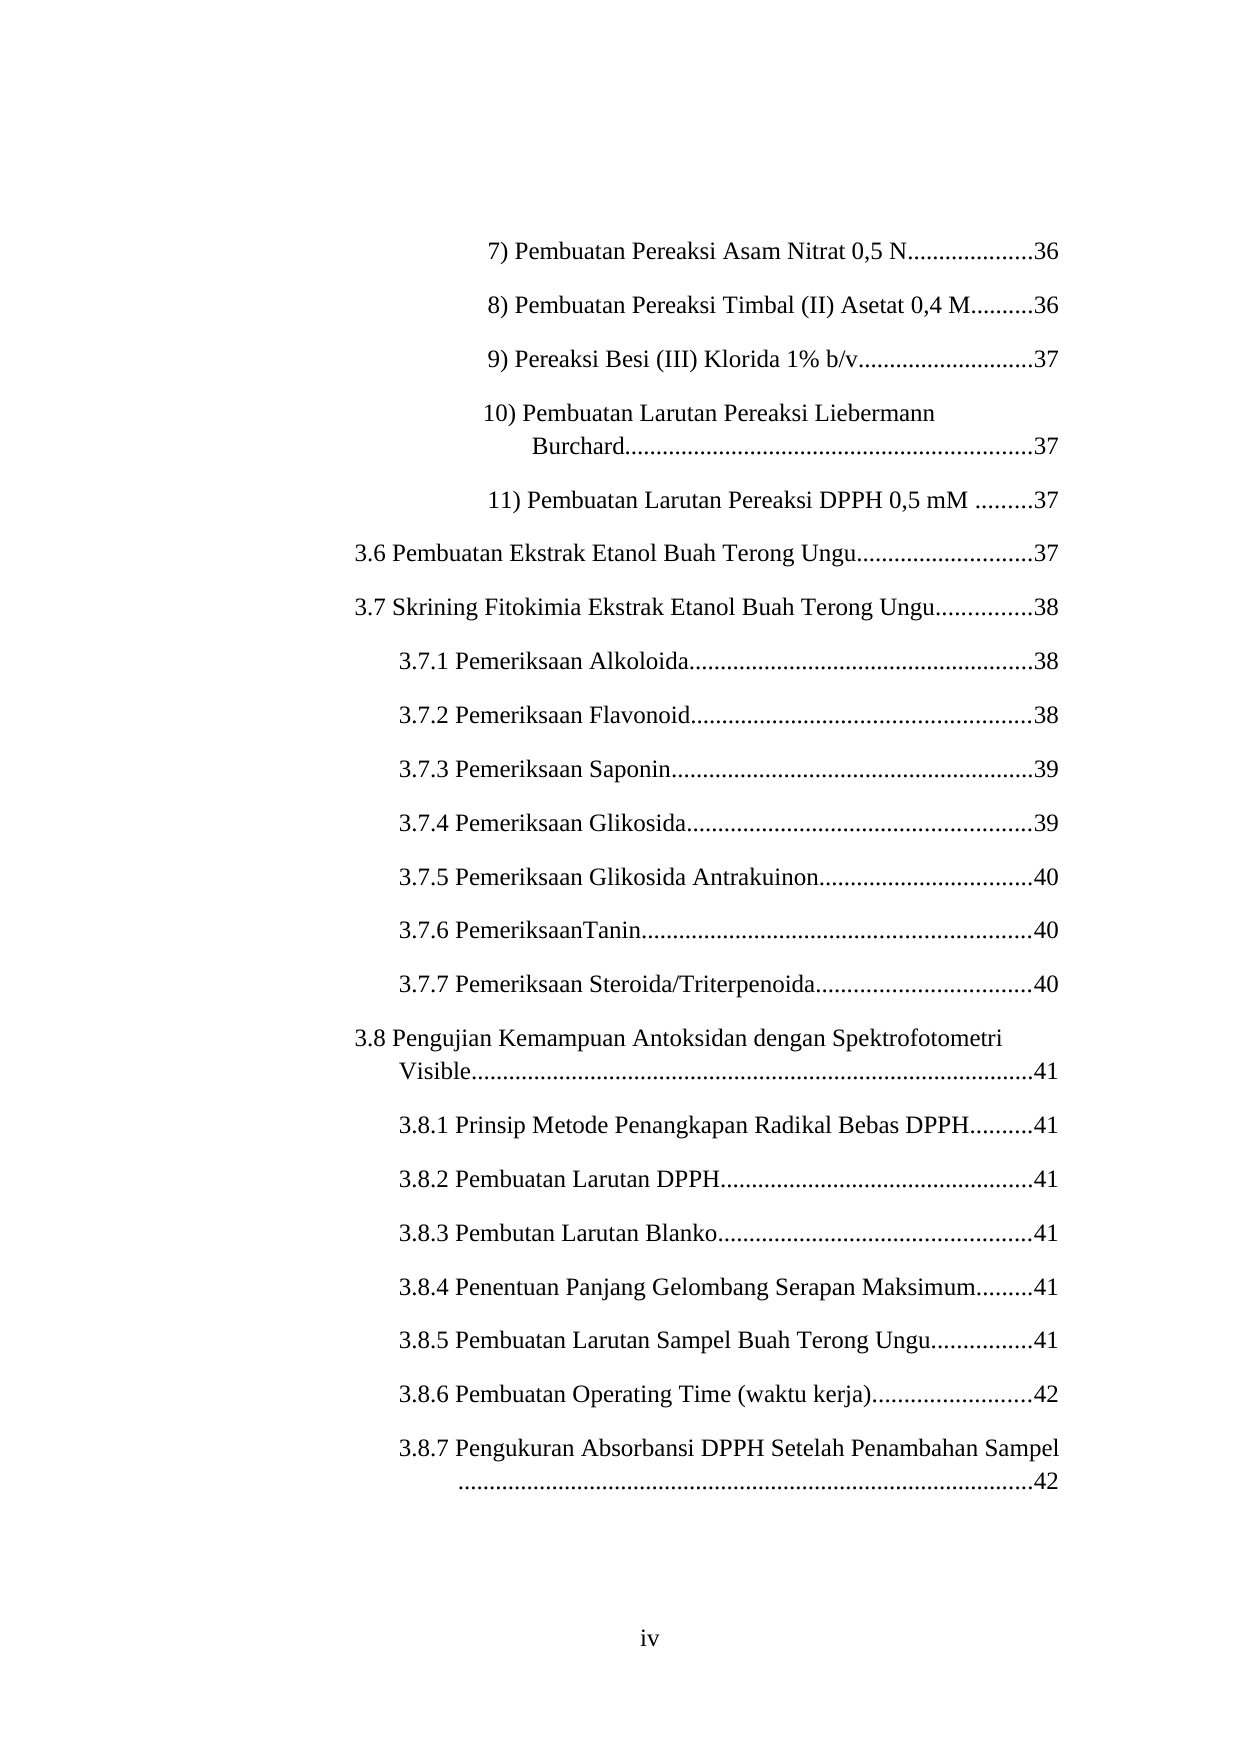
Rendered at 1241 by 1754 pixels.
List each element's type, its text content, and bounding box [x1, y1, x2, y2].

text 8) Pembuatan Pereaksi Timbal (II) Asetat 0,4 M 36 [487, 290, 1068, 319]
text 3.7.2 Pemeriksaan Flavonoid 38 [399, 700, 1068, 729]
text 3.8.4 Penentuan Panjang Gelombang Serapan Maksimum 41 [399, 1272, 1068, 1300]
text 3.8.3 Pembutan Larutan Blanko 41 [399, 1218, 1068, 1247]
text 3.8.6 Pembuatan Operating Time (waktu kerja) 42 [399, 1379, 1068, 1408]
text 3.7.1 Pemeriksaan Alkoloida 38 [399, 646, 1068, 675]
text 3.8 Pengujian Kemampuan Antoksidan dengan Spektrofotometri Visible 41 [354, 1023, 1004, 1085]
text 3.7.6 PemeriksaanTanin 40 [399, 916, 1068, 944]
text 3.7.3 Pemeriksaan Saponin 39 [399, 754, 1068, 783]
text 3.8.7 Pengukuran Absorbansi DPPH Setelah Penambahan Sampel 42 [399, 1433, 1068, 1495]
text 3.8.1 Prinsip Metode Penangkapan Radikal Bebas DPPH 41 [399, 1110, 1068, 1139]
text 3.8.5 Pembuatan Larutan Sampel Buah Terong Ungu 41 [399, 1326, 974, 1354]
text 10) Pembuatan Larutan Pereaksi Liebermann Burchard 37 [458, 398, 974, 459]
text 3.6 Pembuatan Ekstrak Etanol Buah Terong Ungu 37 [354, 538, 1068, 567]
text 3.8.2 Pembuatan Larutan DPPH 41 [399, 1164, 1068, 1193]
text 3.7 Skrining Fitokimia Ekstrak Etanol Buah Terong Ungu 38 [354, 592, 1068, 621]
text 3.7.5 Pemeriksaan Glikosida Antrakuinon 40 [399, 862, 1068, 890]
text 9) Pereaksi Besi (III) Klorida 1% b/v 37 [487, 344, 1068, 373]
text 3.7.7 Pemeriksaan Steroida/Triterpenoida 40 [399, 969, 1063, 998]
text 11) Pembuatan Larutan Pereaksi DPPH 0,5 mM 37 [487, 485, 1068, 513]
text 7) Pembuatan Pereaksi Asam Nitrat 0,5 N 36 [487, 236, 1068, 265]
text 3.7.4 Pemeriksaan Glikosida 39 [399, 808, 1068, 837]
